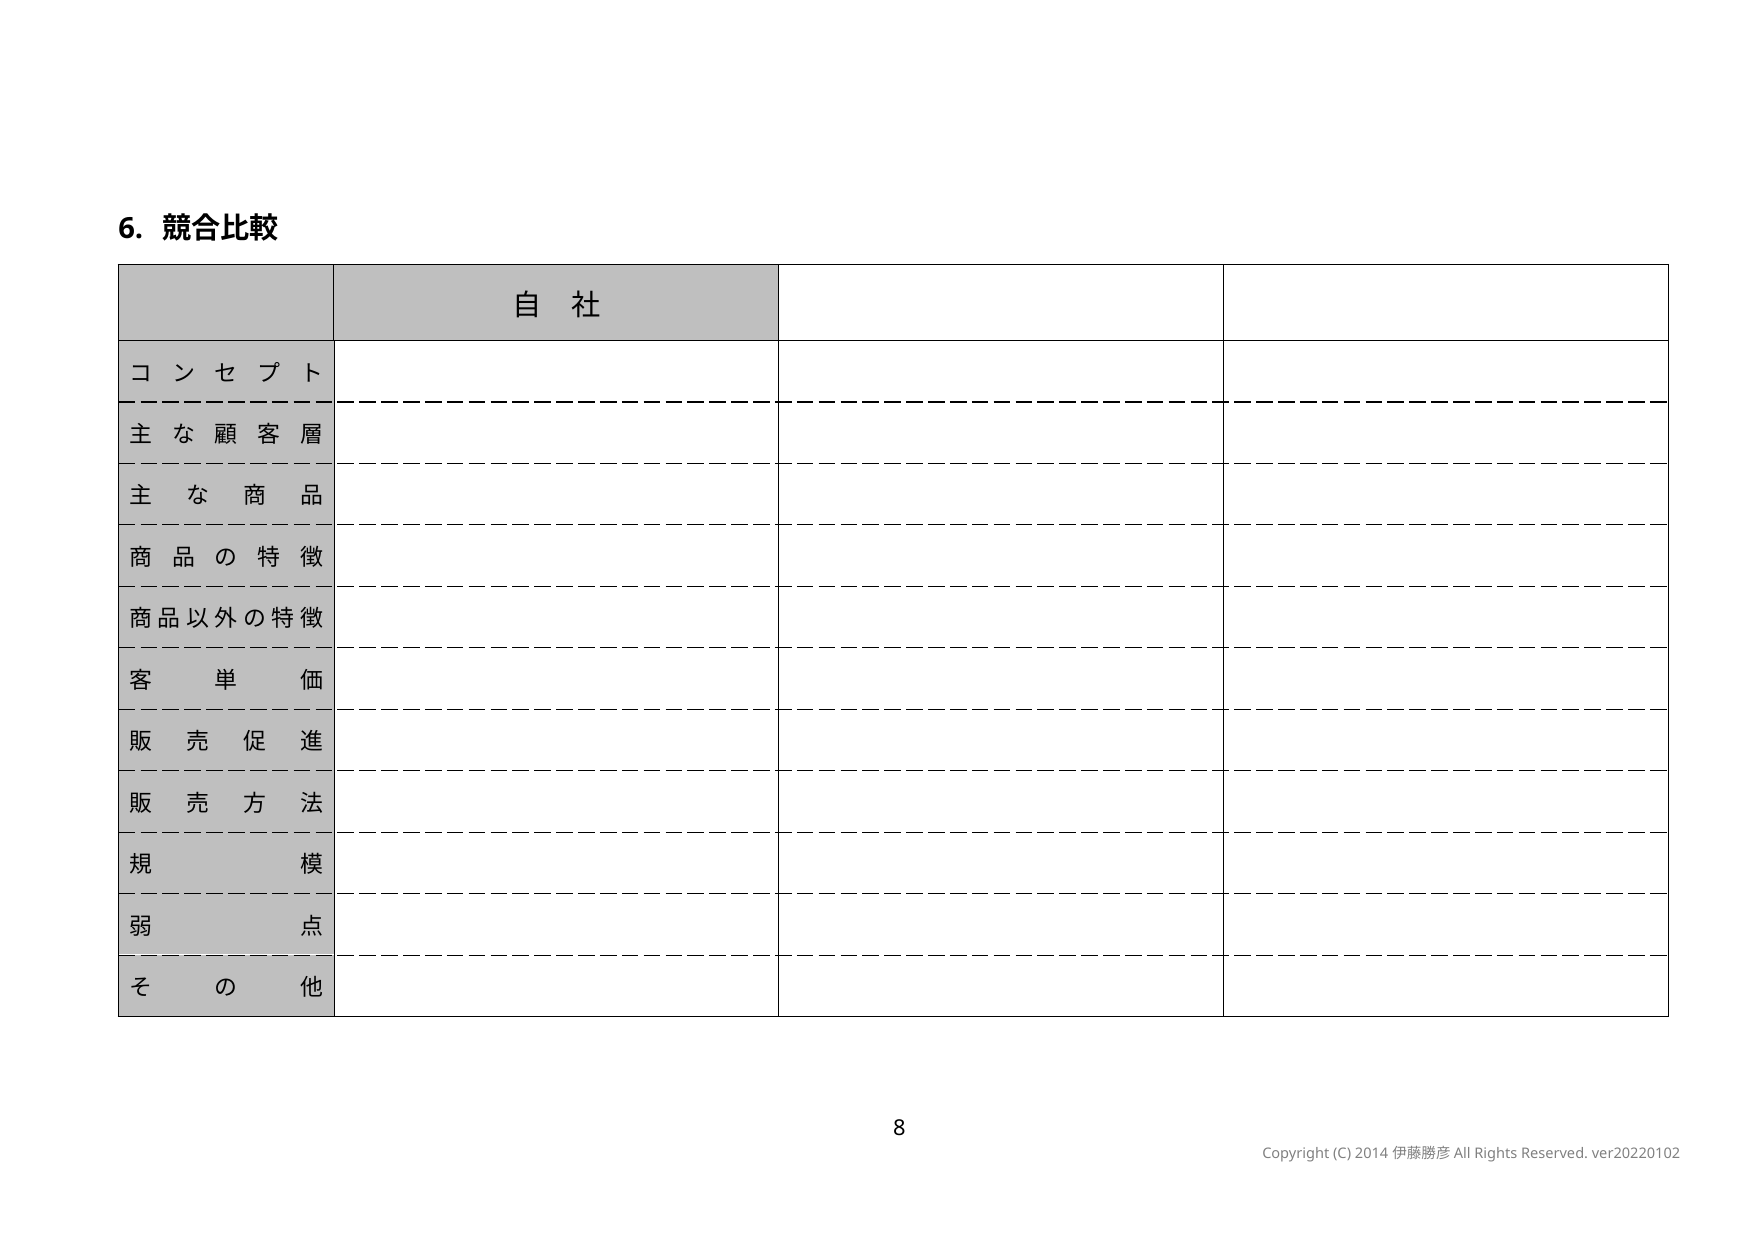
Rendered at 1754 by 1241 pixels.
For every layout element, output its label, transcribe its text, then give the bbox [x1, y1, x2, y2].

table_cell [779, 709, 1223, 770]
table_cell 規模 [119, 832, 334, 893]
table_cell 販売促進 [119, 709, 334, 770]
table_cell [1224, 893, 1668, 954]
table_cell 販売方法 [119, 770, 334, 832]
table_header 自 社 [334, 265, 778, 340]
table_cell [1224, 955, 1668, 1016]
table_cell [1224, 832, 1668, 893]
table_cell [335, 586, 778, 647]
table_cell 主な商品 [119, 463, 334, 524]
table_cell [1224, 770, 1668, 832]
table_cell [1224, 341, 1668, 401]
table_header [1224, 265, 1668, 340]
table_cell [335, 524, 778, 586]
table_cell [1224, 586, 1668, 647]
table_cell [1224, 463, 1668, 524]
table_cell [779, 524, 1223, 586]
table_cell [779, 955, 1223, 1016]
table_cell [335, 893, 778, 954]
table_cell [335, 341, 778, 401]
table_cell [335, 955, 778, 1016]
table_cell [779, 341, 1223, 401]
table_cell [779, 770, 1223, 832]
table_cell [335, 647, 778, 709]
table_cell 商品の特徴 [119, 524, 334, 586]
table_cell [779, 401, 1223, 463]
table_cell [335, 832, 778, 893]
table_cell [779, 463, 1223, 524]
table_cell 商品以外の特徴 [119, 586, 334, 647]
table_cell [779, 647, 1223, 709]
table_cell [1224, 524, 1668, 586]
table_cell [779, 832, 1223, 893]
table_cell [335, 401, 778, 463]
table_cell 客単価 [119, 647, 334, 709]
table_cell [335, 770, 778, 832]
table_cell [335, 709, 778, 770]
table_cell [1224, 647, 1668, 709]
table_cell [1224, 401, 1668, 463]
table_header [779, 265, 1223, 340]
table_cell 弱点 [119, 893, 334, 954]
table_header [119, 265, 333, 340]
table_cell コンセプト [119, 341, 334, 401]
table_cell [335, 463, 778, 524]
table_cell [779, 586, 1223, 647]
table_cell 主な顧客層 [119, 401, 334, 463]
list 競合比較 [118, 189, 1680, 264]
table_cell その他 [119, 955, 334, 1016]
table_cell [1224, 709, 1668, 770]
table_cell [779, 893, 1223, 954]
